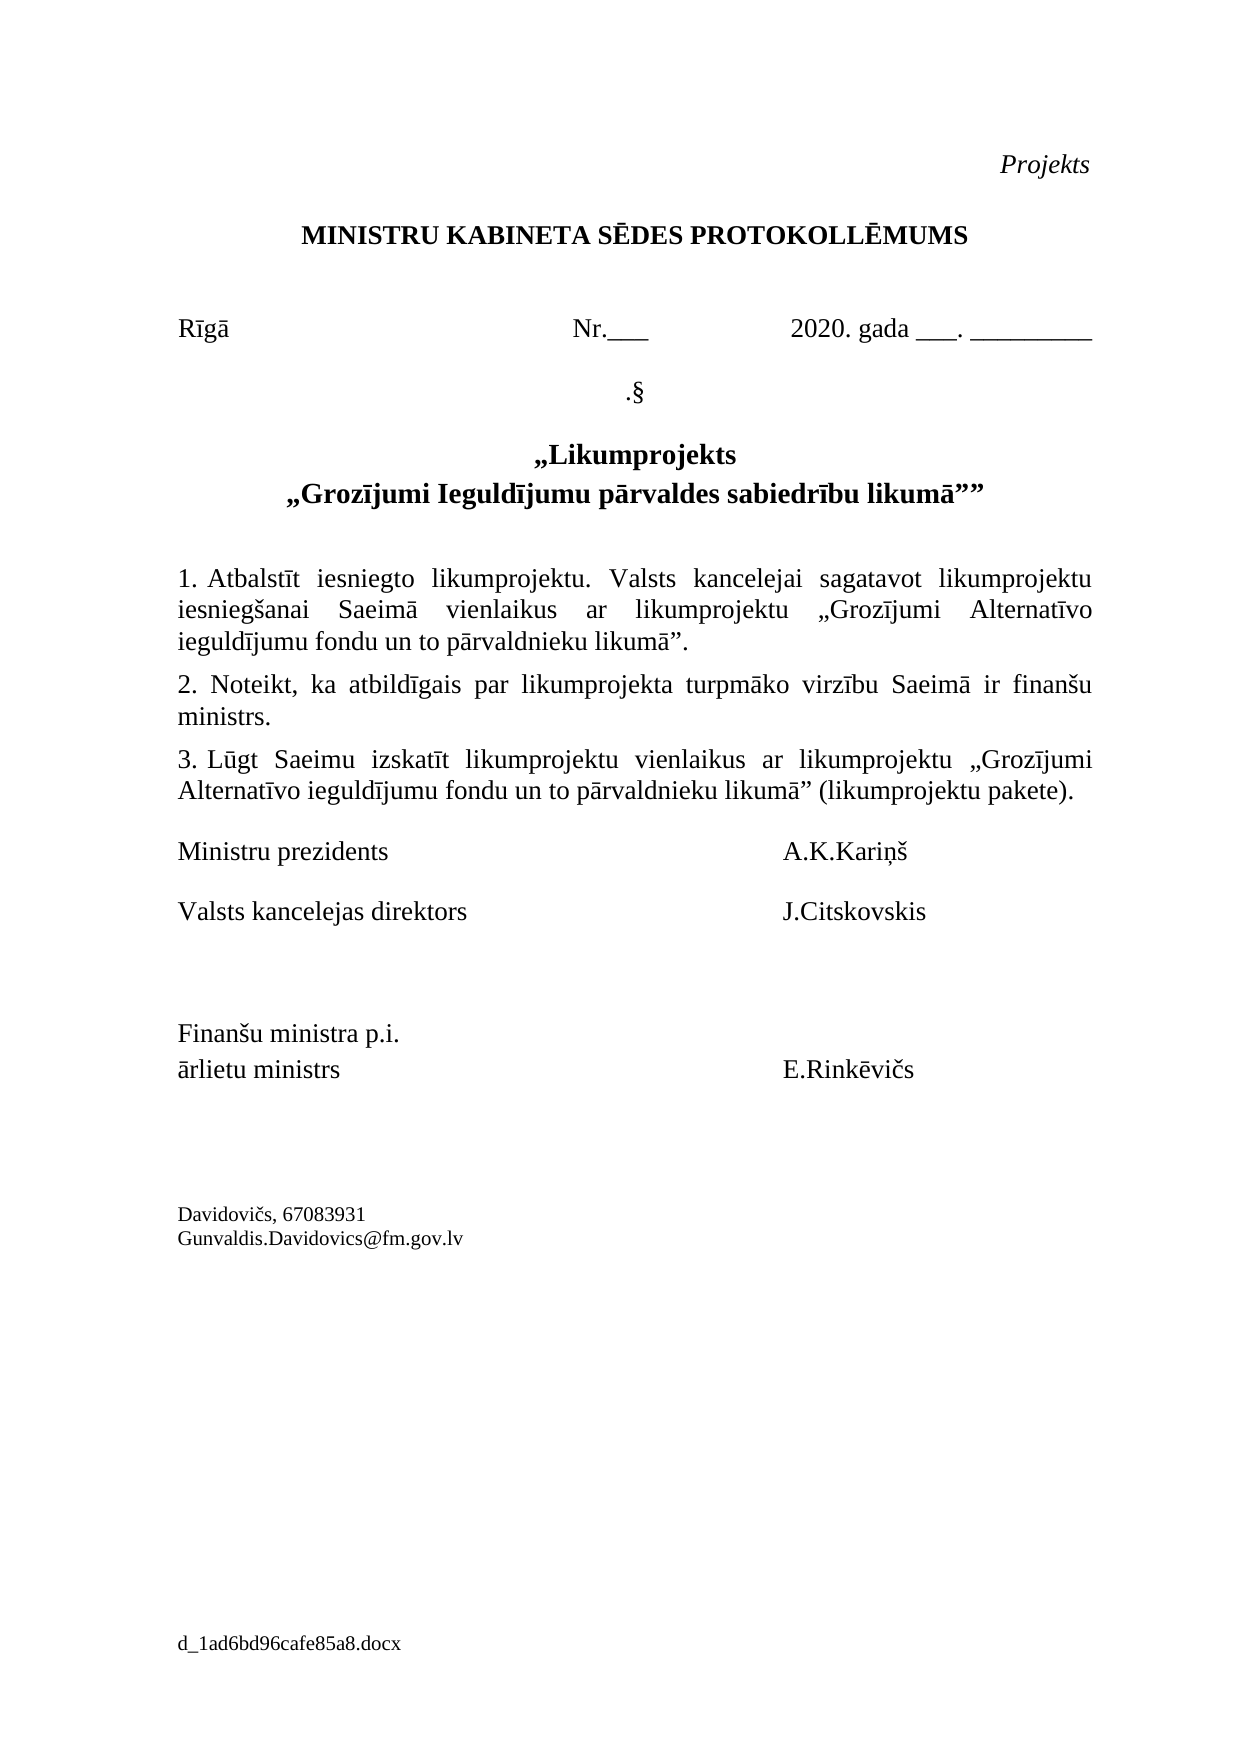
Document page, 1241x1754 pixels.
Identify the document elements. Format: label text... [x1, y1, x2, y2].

table_header 2020. gada ___. _________ [672, 313, 1103, 344]
text Valsts kancelejas direktors J.Citskovskis [177, 895, 1093, 926]
text 2. Noteikt, ka atbildīgais par likumprojekta turpmāko virzību Saeimā ir finanšu ministrs. [177, 668, 1093, 731]
text ārlietu ministrs E.Rinkēvičs [177, 1053, 1093, 1084]
table_header Nr.___ [561, 313, 672, 344]
text Finanšu ministra p.i. [177, 1018, 1093, 1049]
table_header Rīgā [167, 313, 561, 344]
text 1. Atbalstīt iesniegto likumprojektu. Valsts kancelejai sagatavot likumprojektu iesniegšanai Saeimā vienlaikus ar likumprojektu „Grozījumi Alternatīvo ieguldījumu fondu un to pārvaldnieku likumā”. [177, 562, 1093, 656]
text MINISTRU KABINETA SĒDES PROTOKOLLĒMUMS [177, 219, 1093, 250]
text „Grozījumi Ieguldījumu pārvaldes sabiedrību likumā”” [177, 476, 1093, 509]
text Projekts [177, 148, 1093, 179]
text Gunvaldis.Davidovics@fm.gov.lv [177, 1226, 1093, 1250]
text Ministru prezidents A.K.Kariņš [177, 835, 1093, 866]
text 3. Lūgt Saeimu izskatīt likumprojektu vienlaikus ar likumprojektu „Grozījumi Alternatīvo ieguldījumu fondu un to pārvaldnieku likumā” (likumprojektu pakete). [177, 743, 1093, 806]
text .§ [177, 375, 1093, 406]
text „Likumprojekts [177, 437, 1093, 471]
text Davidovičs, 67083931 [177, 1202, 1093, 1226]
